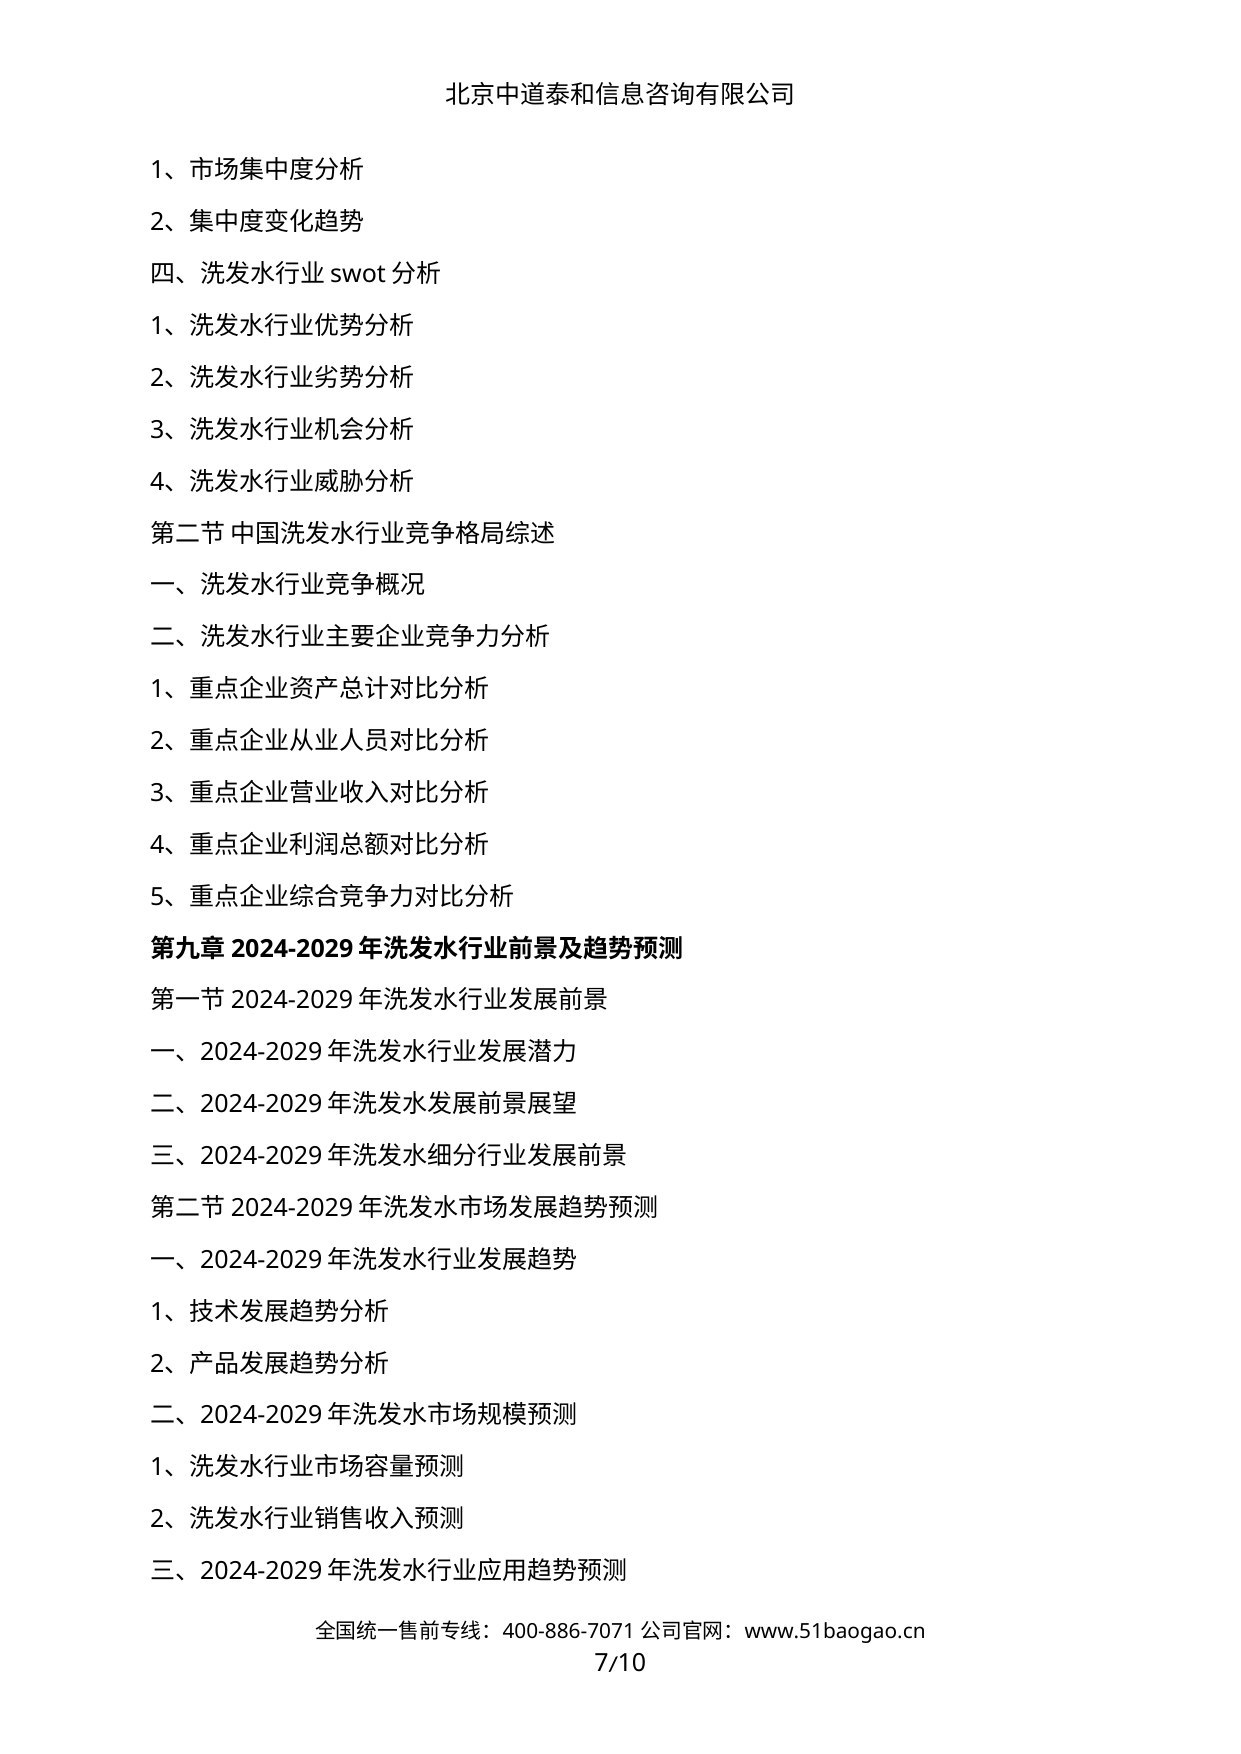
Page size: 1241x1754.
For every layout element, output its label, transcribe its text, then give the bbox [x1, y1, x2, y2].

text 第一节 2024-2029年洗发水行业发展前景 [150, 980, 1090, 1016]
text 4、洗发水行业威胁分析 [150, 461, 1090, 497]
text 4、重点企业利润总额对比分析 [150, 824, 1090, 861]
text 第九章 2024-2029年洗发水行业前景及趋势预测 [150, 928, 1090, 964]
text 3、洗发水行业机会分析 [150, 409, 1090, 446]
text 二、洗发水行业主要企业竞争力分析 [150, 617, 1090, 653]
text 一、2024-2029年洗发水行业发展潜力 [150, 1032, 1090, 1068]
text 2、洗发水行业劣势分析 [150, 357, 1090, 394]
text 2、产品发展趋势分析 [150, 1343, 1090, 1379]
text 二、2024-2029年洗发水市场规模预测 [150, 1395, 1090, 1431]
text 一、洗发水行业竞争概况 [150, 565, 1090, 601]
text 二、2024-2029年洗发水发展前景展望 [150, 1084, 1090, 1120]
text 1、市场集中度分析 [150, 150, 1090, 186]
text 1、洗发水行业市场容量预测 [150, 1447, 1090, 1483]
text 1、技术发展趋势分析 [150, 1291, 1090, 1327]
text 一、2024-2029年洗发水行业发展趋势 [150, 1239, 1090, 1276]
text 四、洗发水行业swot分析 [150, 254, 1090, 290]
text 2、洗发水行业销售收入预测 [150, 1499, 1090, 1535]
text 2、集中度变化趋势 [150, 202, 1090, 238]
text 3、重点企业营业收入对比分析 [150, 772, 1090, 809]
text 三、2024-2029年洗发水行业应用趋势预测 [150, 1551, 1090, 1587]
text 第二节 中国洗发水行业竞争格局综述 [150, 513, 1090, 549]
text 1、重点企业资产总计对比分析 [150, 669, 1090, 705]
text 5、重点企业综合竞争力对比分析 [150, 876, 1090, 912]
text 三、2024-2029年洗发水细分行业发展前景 [150, 1136, 1090, 1172]
text 1、洗发水行业优势分析 [150, 306, 1090, 342]
text 2、重点企业从业人员对比分析 [150, 721, 1090, 757]
text 第二节 2024-2029年洗发水市场发展趋势预测 [150, 1187, 1090, 1224]
